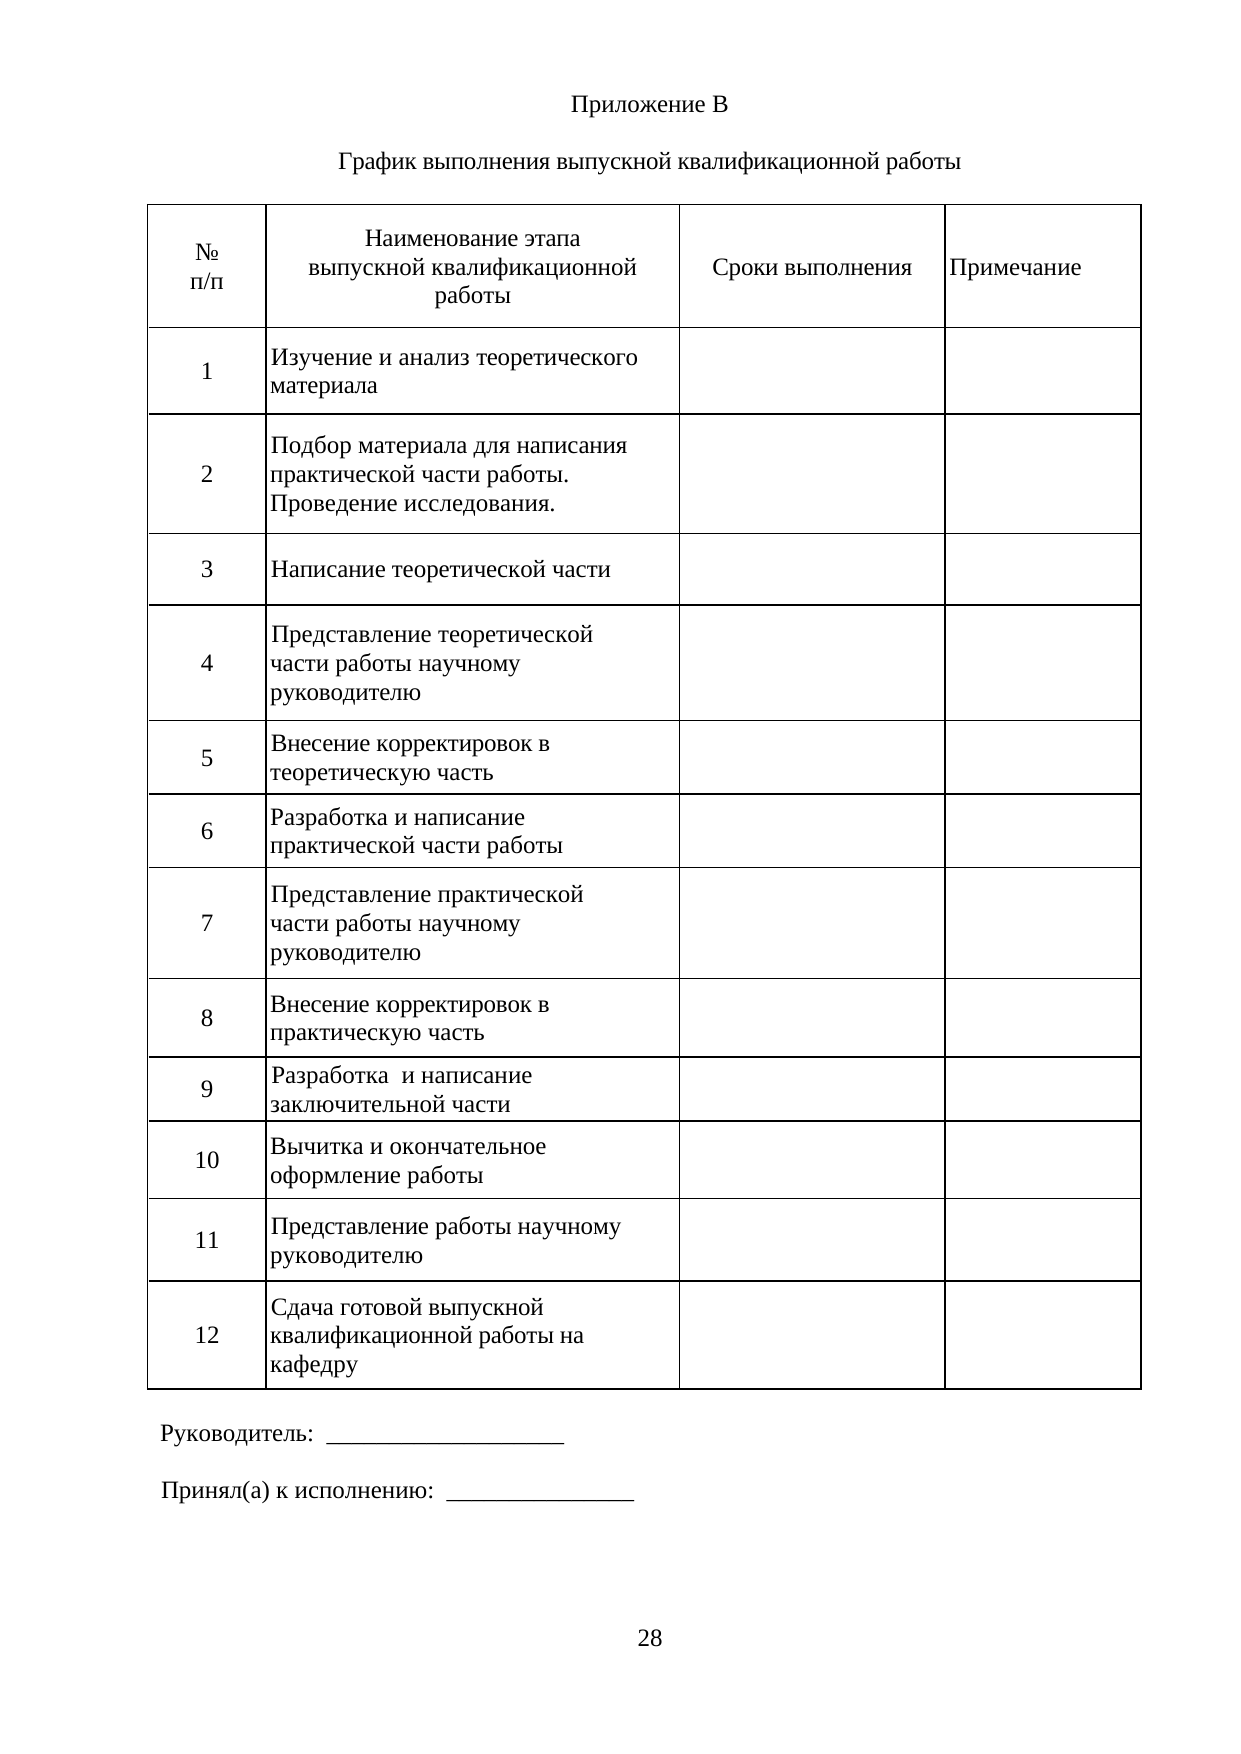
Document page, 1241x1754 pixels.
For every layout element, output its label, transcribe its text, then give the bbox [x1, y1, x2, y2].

table_cell [680, 795, 944, 867]
table_cell [680, 979, 944, 1056]
table_cell [946, 415, 1140, 532]
table_cell 8 [148, 979, 265, 1056]
table_cell [946, 721, 1140, 793]
table_cell 1 [148, 328, 265, 413]
table_cell [680, 868, 944, 977]
table_cell [946, 1282, 1140, 1388]
table_cell [946, 328, 1140, 413]
table_cell [946, 606, 1140, 719]
table_cell 2 [148, 414, 265, 532]
text Руководитель: ___________________ [160, 1418, 1152, 1447]
text Приложение В [148, 89, 1152, 117]
table_cell [680, 328, 944, 413]
table_cell Представление практической части работы научному руководителю [267, 868, 679, 977]
table_cell Внесение корректировок в теоретическую часть [267, 721, 679, 793]
table_cell [946, 1199, 1140, 1280]
table_cell Разработка и написание практической части работы [267, 795, 679, 867]
table_cell Внесение корректировок в практическую часть [267, 979, 679, 1056]
table_header № п/п [148, 205, 265, 327]
table_cell Вычитка и окончательное оформление работы [267, 1122, 679, 1198]
table_cell Представление работы научному руководителю [267, 1199, 679, 1280]
table_cell Подбор материала для написания практической части работы. Проведение исследования. [267, 415, 679, 532]
table_cell [946, 979, 1140, 1056]
table_cell Разработка и написание заключительной части [267, 1058, 679, 1120]
table_cell 11 [148, 1199, 265, 1280]
table_cell 7 [148, 868, 265, 977]
table_cell [946, 868, 1140, 977]
table_cell 6 [148, 794, 265, 867]
table_cell 5 [148, 721, 265, 793]
table_cell Сдача готовой выпускной квалификационной работы на кафедру [267, 1282, 679, 1388]
table_cell [680, 1122, 944, 1198]
table_cell 9 [148, 1057, 265, 1120]
table_cell Написание теоретической части [267, 534, 679, 604]
text График выполнения выпускной квалификационной работы [148, 146, 1152, 175]
table_cell 3 [148, 534, 265, 604]
text Принял(а) к исполнению: _______________ [161, 1476, 1152, 1504]
table_cell [946, 534, 1140, 604]
table_cell 10 [148, 1121, 265, 1198]
table_cell [680, 534, 944, 604]
table_cell [680, 1282, 944, 1388]
table_cell [680, 1199, 944, 1280]
table_cell [680, 606, 944, 719]
table_cell [680, 415, 944, 532]
table_header Сроки выполнения [680, 205, 944, 327]
table_cell Представление теоретической части работы научному руководителю [267, 606, 679, 719]
table_cell [946, 795, 1140, 867]
table_header Наименование этапа выпускной квалификационной работы [267, 205, 679, 327]
table_cell Изучение и анализ теоретического материала [267, 328, 679, 413]
table_cell [680, 1058, 944, 1120]
table_cell 12 [148, 1281, 265, 1388]
table_cell [946, 1058, 1140, 1120]
table_cell [680, 721, 944, 793]
table_cell [946, 1122, 1140, 1198]
table_header Примечание [946, 205, 1140, 327]
table_cell 4 [148, 605, 265, 719]
